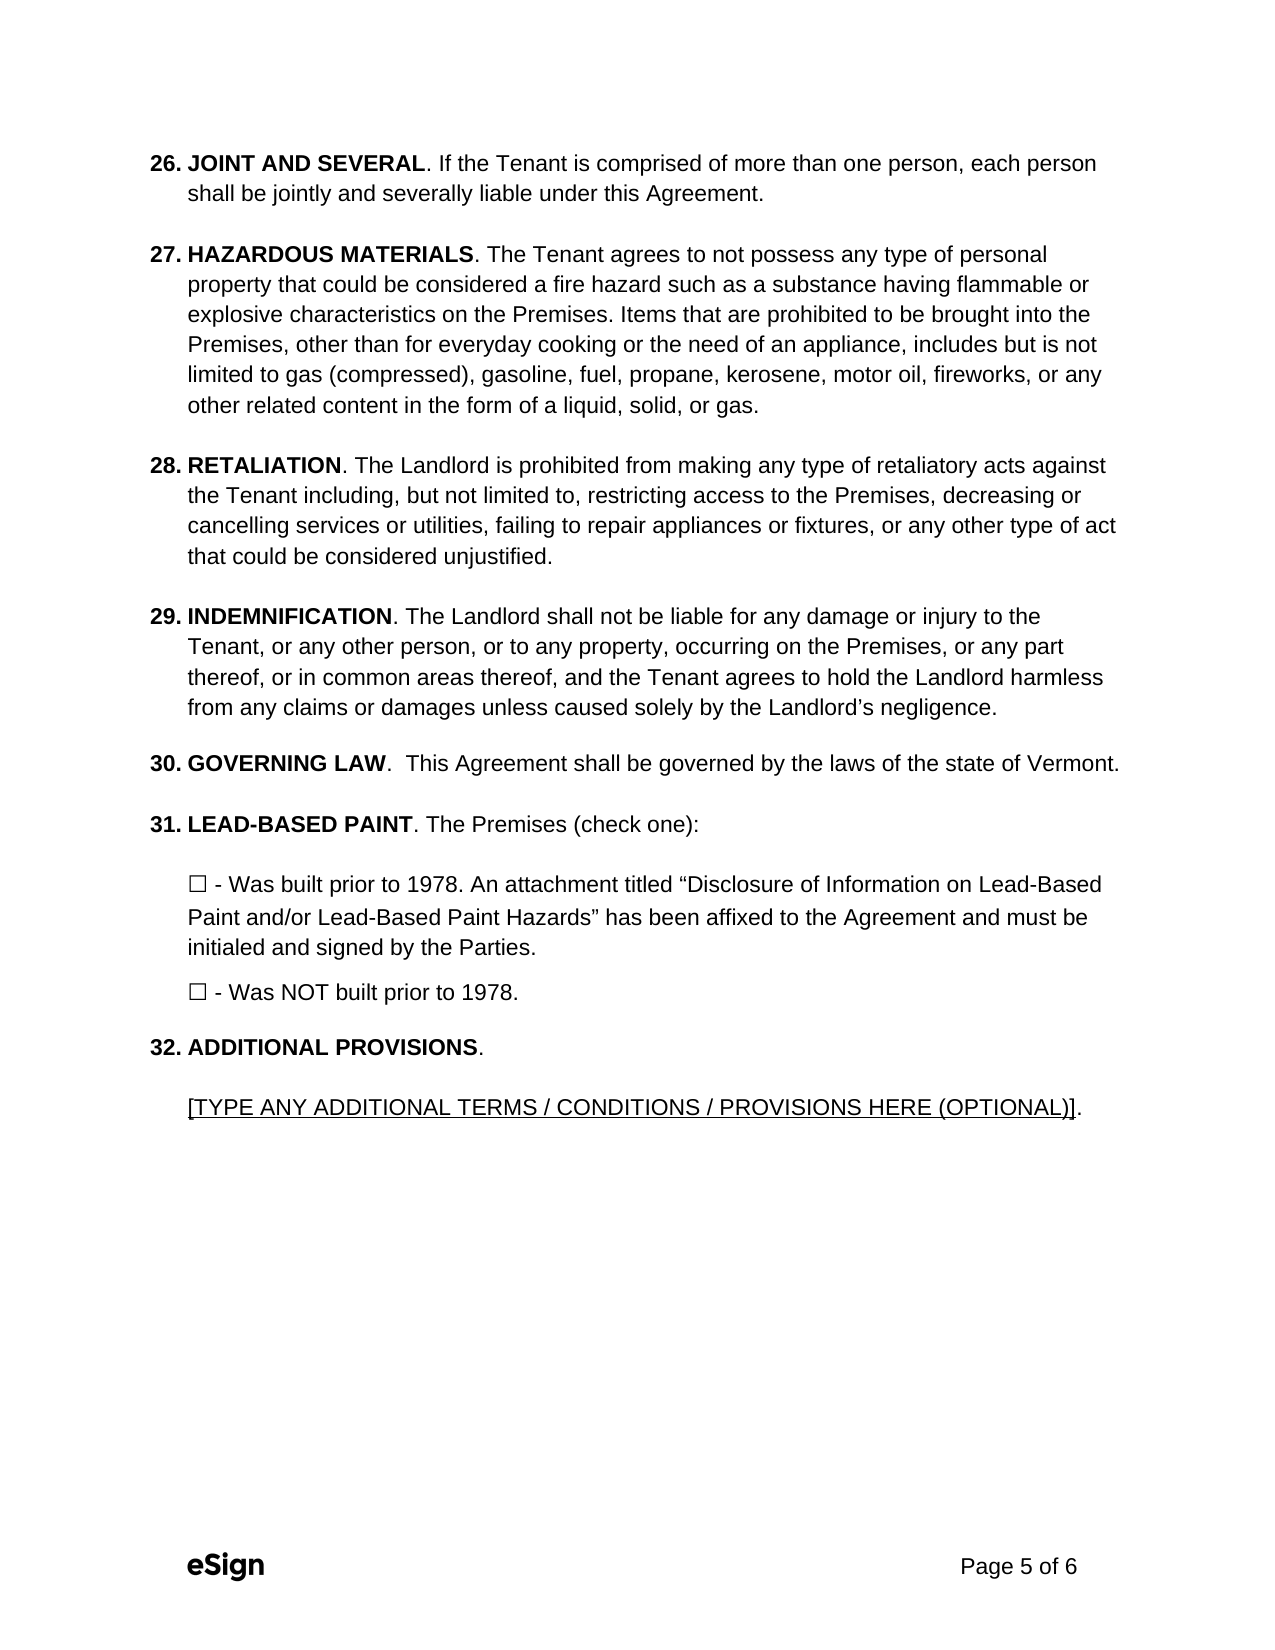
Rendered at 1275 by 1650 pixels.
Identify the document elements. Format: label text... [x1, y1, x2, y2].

list GOVERNING LAW. This Agreement shall be governed by the laws of the state of Vermont. [150, 750, 1125, 777]
list [TYPE ANY ADDITIONAL TERMS / CONDITIONS / PROVISIONS HERE (OPTIONAL)]. [187, 1094, 1125, 1121]
list JOINT AND SEVERAL. If the Tenant is comprised of more than one person, each person shall be jointly and severally liable under this Agreement. [150, 150, 1125, 207]
list INDEMNIFICATION. The Landlord shall not be liable for any damage or injury to the Tenant, or any other person, or to any property, occurring on the Premises, or any part thereof, or in common areas thereof, and the Tenant agrees to hold the Landlord harmless from any claims or damages unless caused solely by the Landlord’s negligence. [150, 603, 1125, 720]
list - Was NOT built prior to 1978. [187, 976, 1125, 1008]
list - Was built prior to 1978. An attachment titled “Disclosure of Information on Lead-Based Paint and/or Lead-Based Paint Hazards” has been affixed to the Agreement and must be initialed and signed by the Parties. [187, 868, 1125, 960]
list RETALIATION. The Landlord is prohibited from making any type of retaliatory acts against the Tenant including, but not limited to, restricting access to the Premises, decreasing or cancelling services or utilities, failing to repair appliances or fixtures, or any other type of act that could be considered unjustified. [150, 452, 1125, 569]
list HAZARDOUS MATERIALS. The Tenant agrees to not possess any type of personal property that could be considered a fire hazard such as a substance having flammable or explosive characteristics on the Premises. Items that are prohibited to be brought into the Premises, other than for everyday cooking or the need of an appliance, includes but is not limited to gas (compressed), gasoline, fuel, propane, kerosene, motor oil, fireworks, or any other related content in the form of a liquid, solid, or gas. [150, 241, 1125, 418]
picture [172, 1538, 282, 1592]
list LEAD-BASED PAINT. The Premises (check one): [150, 811, 1125, 837]
list ADDITIONAL PROVISIONS. [150, 1034, 1125, 1060]
